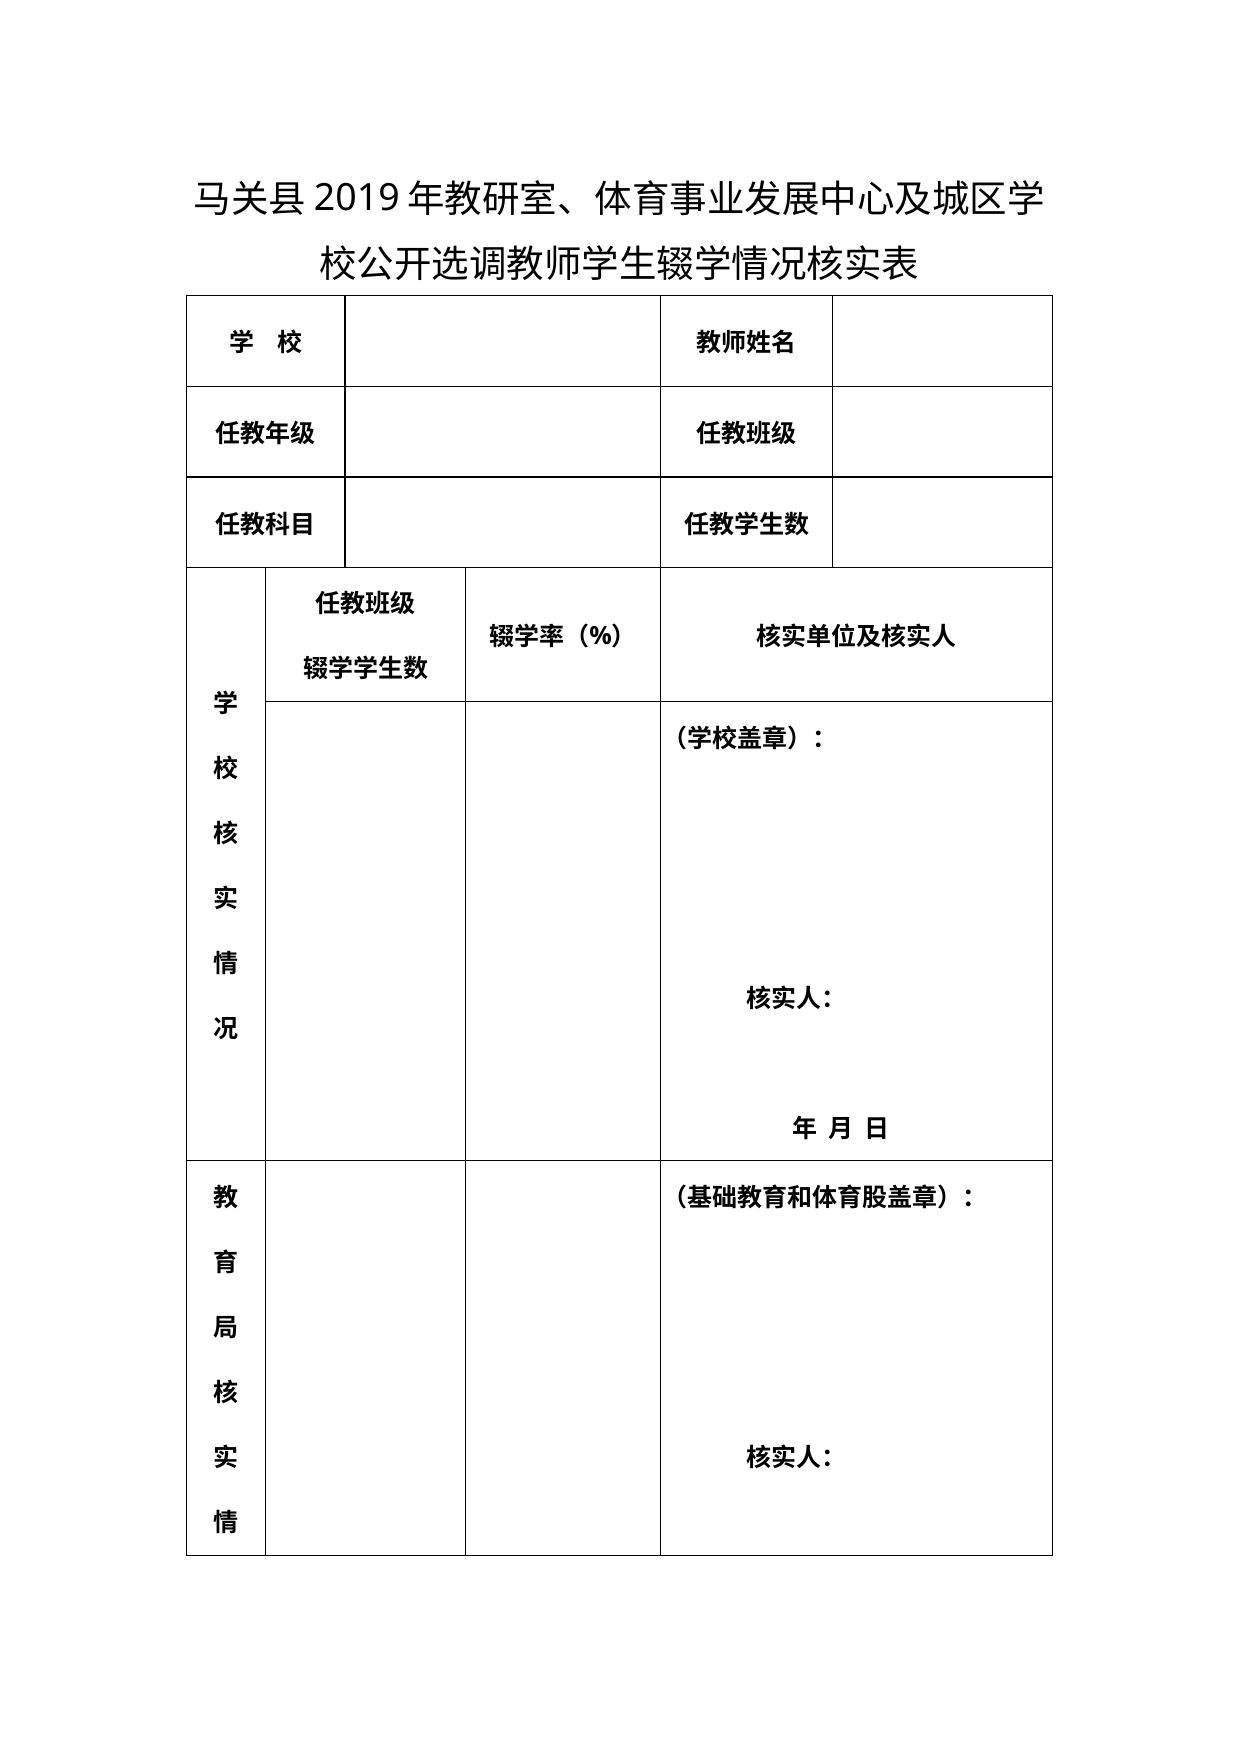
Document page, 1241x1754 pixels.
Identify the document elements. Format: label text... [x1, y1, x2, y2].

table_cell [346, 387, 660, 476]
table_cell 学 校 核 实 情 况 [187, 568, 265, 1160]
table_cell （学校盖章）： 核实人： 年 月 日 [661, 702, 1052, 1160]
table_cell 任教班级 [661, 387, 832, 476]
table_cell [466, 1161, 660, 1554]
table_cell 任教班级 辍学学生数 [266, 568, 465, 701]
table_cell 任教学生数 [661, 478, 832, 567]
table_cell 辍学率（%） [466, 568, 660, 701]
table_cell 核实单位及核实人 [661, 568, 1052, 701]
table_cell 任教年级 [187, 387, 344, 476]
table_cell [346, 478, 660, 567]
table_cell 学 校 [187, 296, 344, 386]
table_cell 教师姓名 [661, 296, 832, 386]
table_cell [661, 1161, 1052, 1554]
table_cell [266, 702, 465, 1160]
table_cell [833, 296, 1052, 386]
table_cell 任教科目 [187, 478, 344, 567]
table_cell [466, 702, 660, 1160]
table_cell [833, 478, 1052, 567]
table_cell [346, 296, 660, 386]
table_cell [833, 387, 1052, 476]
table_cell [266, 1161, 465, 1554]
table_cell 教 育 局 核 实 情 况 [187, 1161, 265, 1554]
table_header 马关县2019年教研室、体育事业发展中心及城区学校公开选调教师学生辍学情况核实表 [186, 162, 1052, 295]
